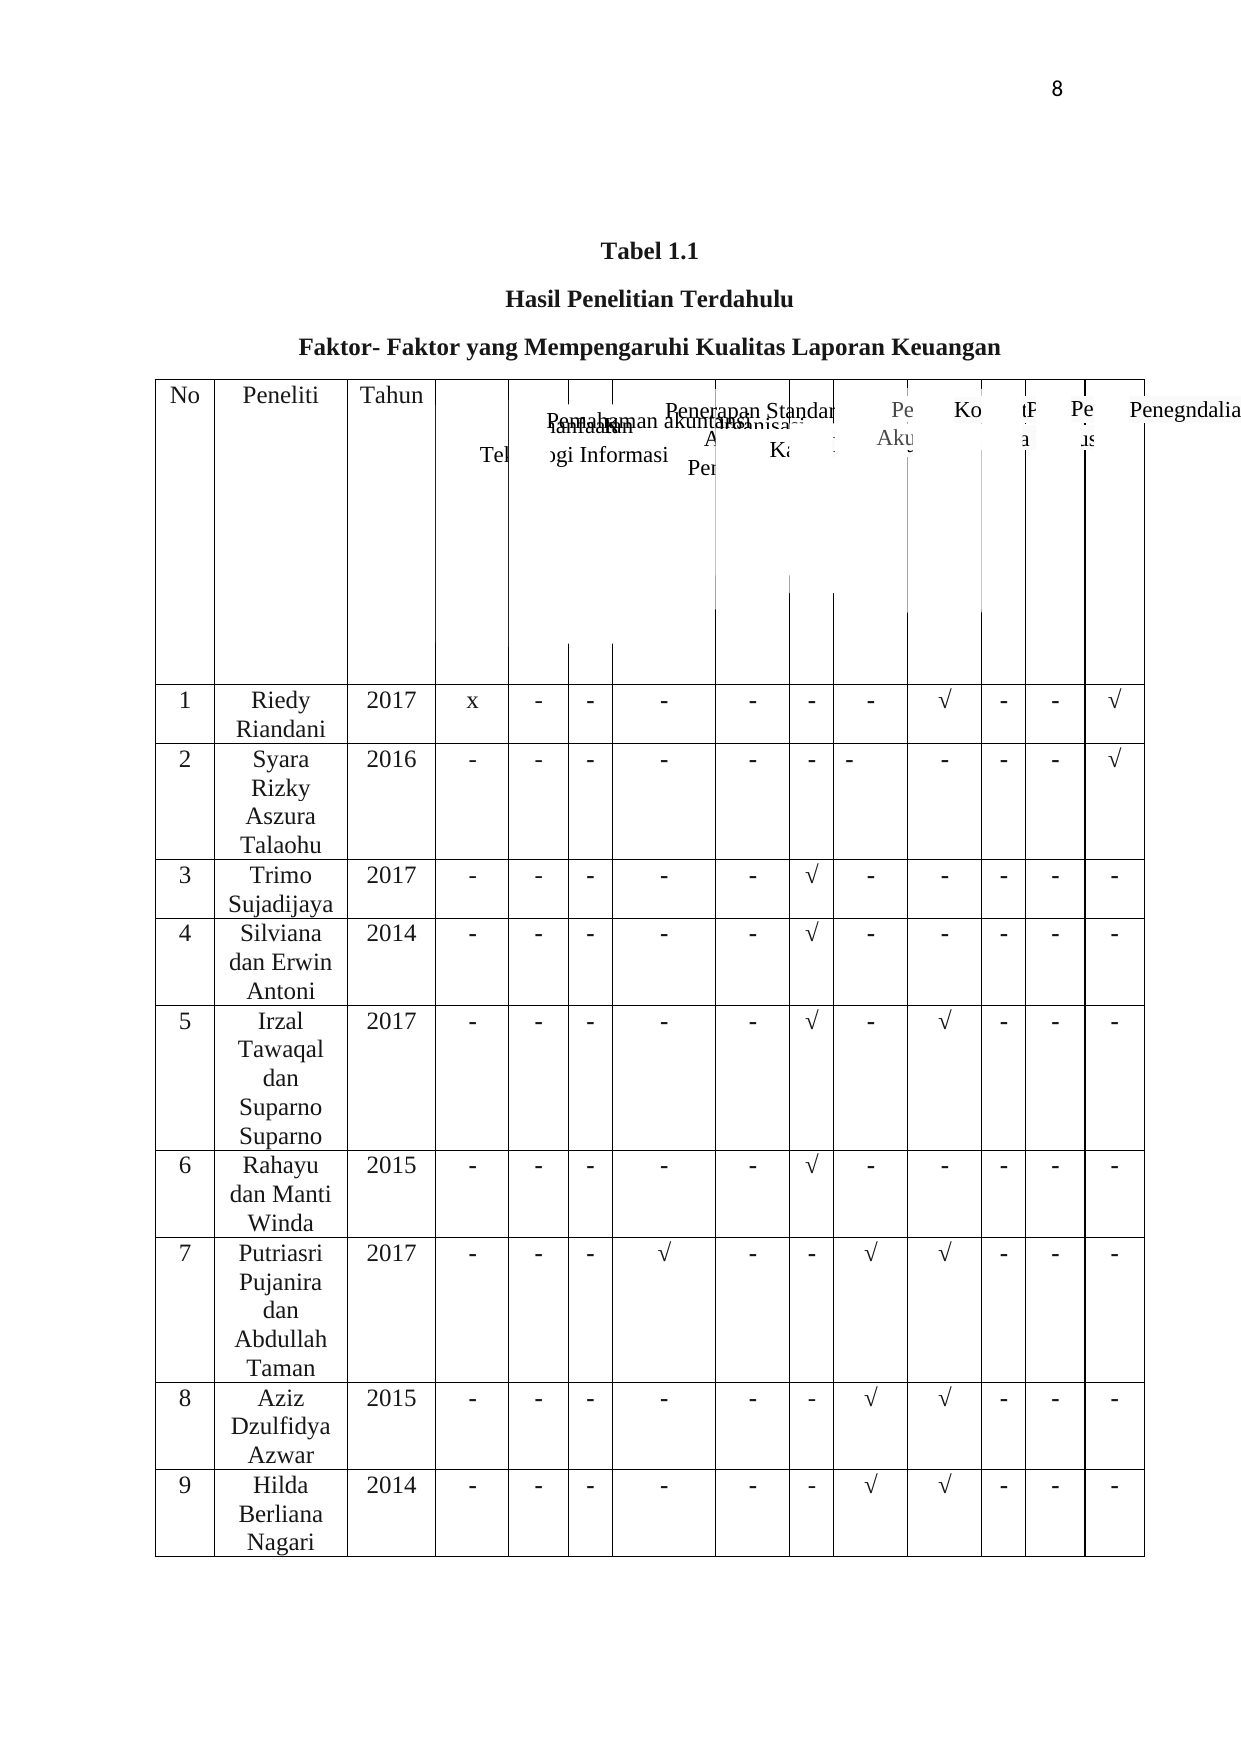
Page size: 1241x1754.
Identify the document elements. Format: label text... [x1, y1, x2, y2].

table_cell - [716, 1383, 789, 1469]
table_header [982, 450, 1025, 684]
table_cell - [834, 1151, 907, 1237]
table_cell - [436, 860, 508, 917]
table_cell Trimo Sujadijaya [215, 860, 249, 917]
table_header [982, 380, 1025, 396]
table_cell - [982, 1238, 1025, 1382]
table_header [834, 613, 907, 684]
table_cell 2015 [348, 1383, 435, 1469]
table_cell 3 [156, 860, 214, 917]
table_cell - [613, 1470, 715, 1556]
table_header [569, 380, 612, 404]
table_cell Irzal Tawaqal dan Suparno Suparno [215, 1006, 347, 1149]
table_cell Riedy Riandani [215, 685, 347, 743]
table_cell - [569, 1006, 612, 1149]
table_cell - [790, 685, 833, 743]
table_cell - [1026, 1151, 1084, 1237]
table_cell √ [908, 1006, 981, 1149]
table_cell √ [1086, 685, 1144, 743]
table_cell - [613, 744, 715, 859]
table_cell - [1086, 1470, 1144, 1556]
table_cell - [1026, 919, 1084, 1005]
table_cell √ [613, 1238, 715, 1382]
table_cell - [716, 860, 789, 917]
table_cell - [1026, 1006, 1084, 1149]
table_cell - [982, 1470, 1025, 1556]
table_cell - [613, 1383, 715, 1469]
table_cell - [613, 919, 715, 1005]
table_cell - [1086, 860, 1144, 917]
table_header [509, 380, 568, 684]
table_cell - [908, 744, 981, 859]
table_header Tahun [348, 380, 435, 684]
table_header Peneliti [215, 380, 347, 684]
table_cell - [436, 1470, 508, 1556]
table_cell 2016 [348, 744, 435, 859]
text Tabel 1.1 [236, 236, 1063, 265]
table_header [716, 380, 789, 429]
table_header [790, 594, 833, 684]
table_cell - [834, 860, 907, 917]
table_cell - [834, 1006, 907, 1149]
table_header [1026, 380, 1084, 396]
table_cell 4 [156, 919, 214, 1005]
table_cell - [569, 1151, 612, 1237]
table_cell 1 [156, 685, 214, 743]
table_cell Putriasri Pujanira dan Abdullah Taman [215, 1238, 347, 1382]
table_cell 2014 [348, 1470, 435, 1556]
table_cell - [982, 1383, 1025, 1469]
table_cell 9 [156, 1470, 214, 1556]
table_header [436, 462, 508, 684]
table_cell - [834, 919, 907, 1005]
table_cell - [1026, 860, 1084, 917]
table_cell - [569, 860, 612, 917]
table_header [613, 380, 715, 404]
table_header [908, 457, 981, 684]
table_cell √ [908, 1383, 981, 1469]
table_cell - [1026, 744, 1084, 859]
table_cell - [509, 1238, 568, 1382]
table_cell - [436, 1383, 508, 1469]
table_cell - [569, 685, 612, 743]
table_cell - [613, 685, 715, 743]
table_header [613, 610, 715, 684]
table_cell Syara Rizky Aszura Talaohu [215, 744, 252, 859]
table_cell - [613, 1151, 715, 1237]
table_cell - [569, 744, 612, 859]
table_cell - [1026, 685, 1084, 743]
table_header [834, 380, 907, 388]
table_cell - [509, 860, 568, 917]
table_cell 2 [156, 744, 214, 859]
table_cell Silviana dan Erwin Antoni [215, 919, 347, 1005]
table_cell 6 [156, 1151, 214, 1237]
table_cell - [509, 1006, 568, 1149]
table_cell 2015 [348, 1151, 435, 1237]
table_cell √ [834, 1470, 907, 1556]
text Faktor- Faktor yang Mempengaruhi Kualitas Laporan Keuangan [236, 332, 1063, 360]
table_cell - [790, 1470, 833, 1556]
table_cell Aziz Dzulfidya Azwar [304, 1383, 347, 1469]
table_header [569, 644, 612, 684]
table_cell - [569, 919, 612, 1005]
text Hasil Penelitian Terdahulu [236, 284, 1063, 313]
table_cell √ [908, 1470, 981, 1556]
table_cell - [982, 1151, 1025, 1237]
table_cell - [613, 1006, 715, 1149]
table_cell √ [908, 685, 981, 743]
table_cell - [509, 1151, 568, 1237]
table_cell - [716, 1151, 789, 1237]
table_cell Hilda Berliana Nagari [215, 1470, 347, 1556]
table_cell - [1026, 1238, 1084, 1382]
table_cell - [982, 860, 1025, 917]
table_cell - [982, 1006, 1025, 1149]
table_cell - [716, 919, 789, 1005]
table_cell - [509, 744, 568, 859]
table_cell - [436, 1151, 508, 1237]
table_cell - [834, 685, 907, 743]
table_cell - [1026, 1383, 1084, 1469]
table_cell 2017 [348, 860, 435, 917]
table_cell - [790, 744, 833, 859]
table_cell - [1086, 1006, 1144, 1149]
table_cell 2017 [348, 1006, 435, 1149]
table_cell - [436, 1238, 508, 1382]
table_cell - [569, 1470, 612, 1556]
table_header [1086, 380, 1144, 396]
table_cell - [509, 1470, 568, 1556]
table_cell - [509, 685, 568, 743]
table_cell - [509, 1383, 568, 1469]
table_cell - [613, 860, 715, 917]
table_header [716, 576, 789, 684]
table_cell - [436, 919, 508, 1005]
table_cell √ [790, 1151, 833, 1237]
table_cell - [716, 685, 789, 743]
table_cell - [908, 1151, 981, 1237]
table_cell - [834, 744, 907, 859]
table_cell - [1086, 919, 1144, 1005]
table_cell - [569, 1238, 612, 1382]
table_cell - [716, 1238, 789, 1382]
table_cell 5 [156, 1006, 214, 1149]
table_cell - [790, 1383, 833, 1469]
table_header [436, 380, 508, 456]
table_header No [156, 380, 214, 684]
table_cell - [509, 919, 568, 1005]
table_header [790, 380, 833, 423]
table_cell - [716, 1006, 789, 1149]
table_cell - [1086, 1151, 1144, 1237]
table_cell √ [790, 860, 833, 917]
table_cell √ [1086, 744, 1144, 859]
table_cell Syara Rizky Aszura Talaohu [309, 744, 347, 859]
table_cell Rahayu dan Manti Winda [314, 1151, 347, 1237]
table_cell - [1086, 1383, 1144, 1469]
table_cell 8 [156, 1383, 214, 1469]
table_header [1026, 450, 1084, 684]
table_cell - [982, 919, 1025, 1005]
table_cell Rahayu dan Manti Winda [215, 1151, 247, 1237]
table_cell 2014 [348, 919, 435, 1005]
table_header [1086, 423, 1144, 684]
table_cell - [716, 744, 789, 859]
table_cell - [908, 919, 981, 1005]
table_cell √ [790, 1006, 833, 1149]
table_cell x [436, 685, 508, 743]
table_cell √ [908, 1238, 981, 1382]
table_cell 7 [156, 1238, 214, 1382]
table_cell - [982, 744, 1025, 859]
table_cell - [982, 685, 1025, 743]
table_cell √ [790, 919, 833, 1005]
table_cell √ [834, 1238, 907, 1382]
table_cell - [569, 1383, 612, 1469]
table_cell - [716, 1470, 789, 1556]
table_cell √ [834, 1383, 907, 1469]
table_cell - [1086, 1238, 1144, 1382]
table_cell Trimo Sujadijaya [312, 860, 347, 917]
table_cell 2017 [348, 685, 435, 743]
table_header [908, 380, 981, 396]
table_cell - [1026, 1470, 1084, 1556]
table_cell - [436, 1006, 508, 1149]
table_cell - [908, 860, 981, 917]
table_cell - [790, 1238, 833, 1382]
table_cell Aziz Dzulfidya Azwar [215, 1383, 257, 1469]
table_cell 2017 [348, 1238, 435, 1382]
table_cell - [436, 744, 508, 859]
